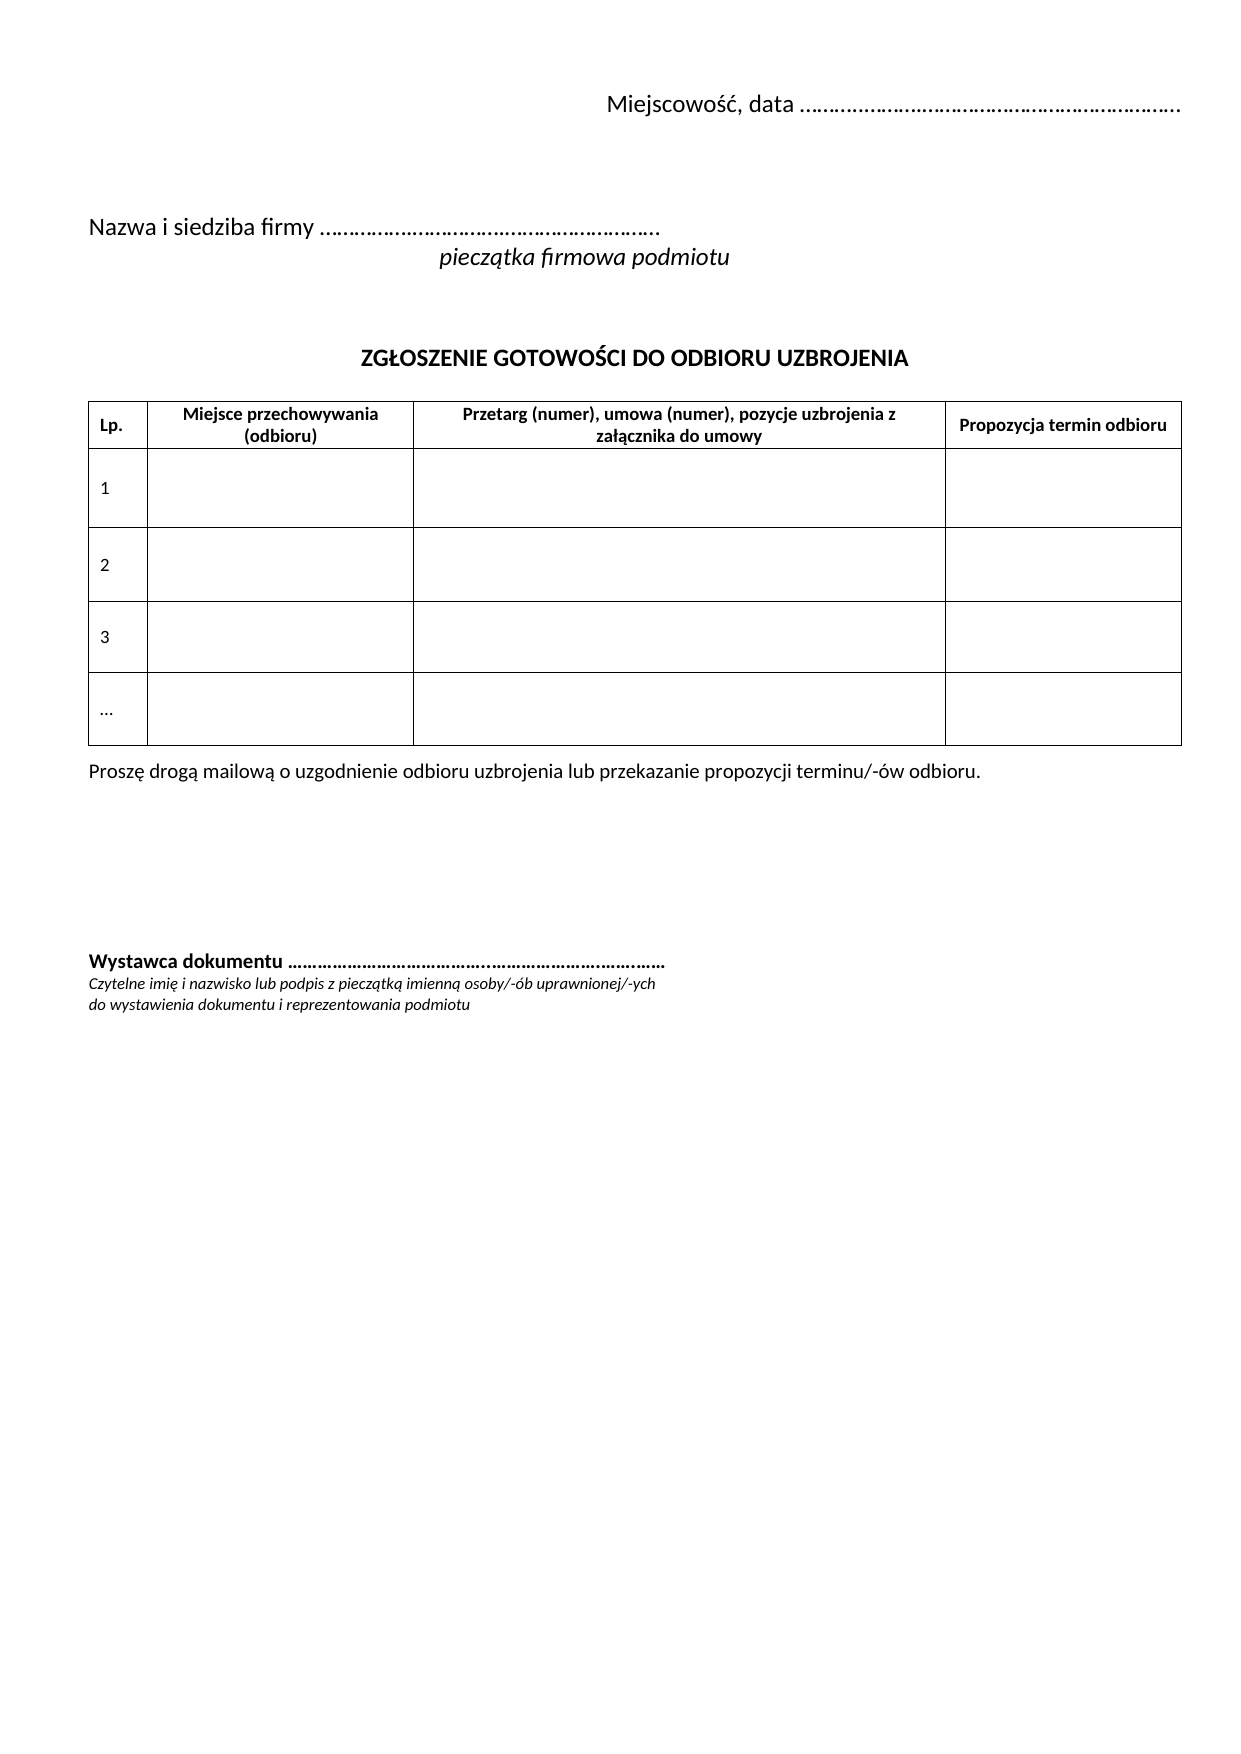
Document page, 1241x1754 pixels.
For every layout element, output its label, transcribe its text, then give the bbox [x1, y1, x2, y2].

table_header Lp. [89, 402, 147, 448]
text Nazwa i siedziba firmy …………….…………….……………………… [89, 211, 1181, 241]
table_cell [414, 449, 945, 527]
text pieczątka firmowa podmiotu [89, 241, 1181, 272]
table_header Propozycja termin odbioru [946, 402, 1181, 448]
table_cell 2 [89, 528, 147, 601]
table_cell [946, 602, 1181, 672]
table_cell 3 [89, 602, 147, 672]
table_cell 1 [89, 449, 147, 527]
table_cell [148, 528, 413, 601]
table_cell [148, 449, 413, 527]
table_cell [946, 449, 1181, 527]
table_cell [414, 528, 945, 601]
text Czytelne imię i nazwisko lub podpis z pieczątką imienną osoby/-ób uprawnionej/-ych [89, 973, 1181, 994]
table_cell … [89, 673, 147, 745]
text ZGŁOSZENIE GOTOWOŚCI DO ODBIORU UZBROJENIA [89, 342, 1181, 373]
text Wystawca dokumentu …………………………………..………………….…….…… [89, 948, 1181, 973]
table_cell [946, 673, 1181, 745]
table_cell [414, 602, 945, 672]
table_header Miejsce przechowywania (odbioru) [148, 402, 413, 448]
text Miejscowość, data ………..……….……………………………………… [89, 89, 1181, 119]
text Proszę drogą mailową o uzgodnienie odbioru uzbrojenia lub przekazanie propozycji terminu/-ów odbioru. [89, 758, 1181, 784]
table_cell [148, 602, 413, 672]
table_cell [414, 673, 945, 745]
table_cell [148, 673, 413, 745]
table_header Przetarg (numer), umowa (numer), pozycje uzbrojenia z załącznika do umowy [414, 402, 945, 448]
text do wystawienia dokumentu i reprezentowania podmiotu [89, 994, 1181, 1014]
table_cell [946, 528, 1181, 601]
